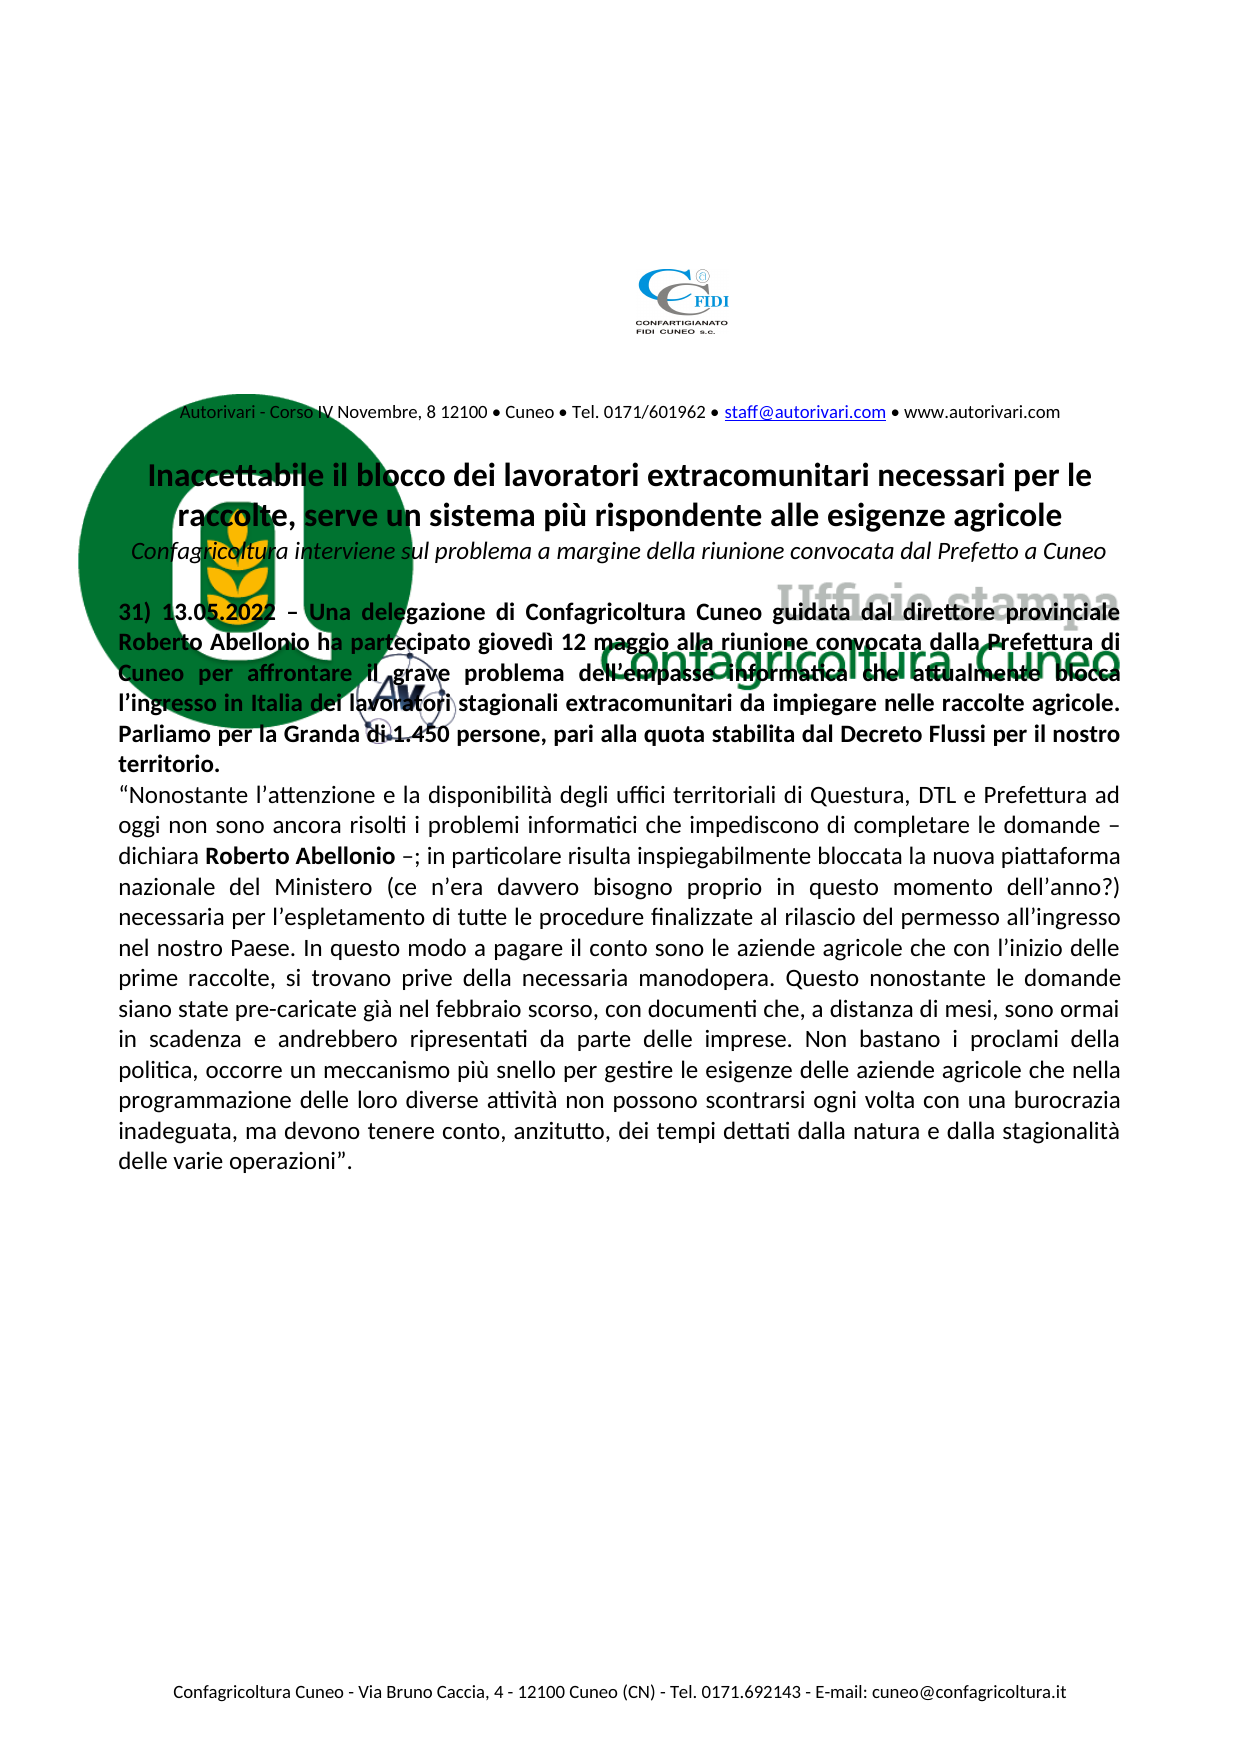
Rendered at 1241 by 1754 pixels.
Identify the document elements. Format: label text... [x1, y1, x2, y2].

text Confagricoltura interviene sul problema a margine della riunione convocata dal Prefetto a Cuneo [118, 535, 1122, 566]
text 31) 13.05.2022 – Una delegazione di Confagricoltura Cuneo guidata dal direttore provinciale Roberto Abellonio ha partecipato giovedì 12 maggio alla riunione convocata dalla Prefettura di Cuneo per affrontare il grave problema dell’empasse informatica che attualmente blocca l’ingresso in Italia dei lavoratori stagionali extracomunitari da impiegare nelle raccolte agricole. Parliamo per la Granda di 1.450 persone, pari alla quota stabilita dal Decreto Flussi per il nostro territorio. [118, 596, 1122, 779]
text Inaccettabile il blocco dei lavoratori extracomunitari necessari per le raccolte, serve un sistema più rispondente alle esigenze agricole [118, 453, 1122, 535]
picture [47, 394, 1159, 744]
text “Nonostante l’attenzione e la disponibilità degli uffici territoriali di Questura, DTL e Prefettura ad oggi non sono ancora risolti i problemi informatici che impediscono di completare le domande – dichiara Roberto Abellonio –; in particolare risulta inspiegabilmente bloccata la nuova piattaforma nazionale del Ministero (ce n’era davvero bisogno proprio in questo momento dell’anno?) necessaria per l’espletamento di tutte le procedure finalizzate al rilascio del permesso all’ingresso nel nostro Paese. In questo modo a pagare il conto sono le aziende agricole che con l’inizio delle prime raccolte, si trovano prive della necessaria manodopera. Questo nonostante le domande siano state pre-caricate già nel febbraio scorso, con documenti che, a distanza di mesi, sono ormai in scadenza e andrebbero ripresentati da parte delle imprese. Non bastano i proclami della politica, occorre un meccanismo più snello per gestire le esigenze delle aziende agricole che nella programmazione delle loro diverse attività non possono scontrarsi ogni volta con una burocrazia inadeguata, ma devono tenere conto, anzitutto, dei tempi dettati dalla natura e dalla stagionalità delle varie operazioni”. [118, 779, 1122, 1176]
text Autorivari - Corso IV Novembre, 8 12100 • Cuneo • Tel. 0171/601962 • staff@autorivari.com • www.autorivari.com [118, 400, 1122, 423]
picture [635, 269, 729, 334]
